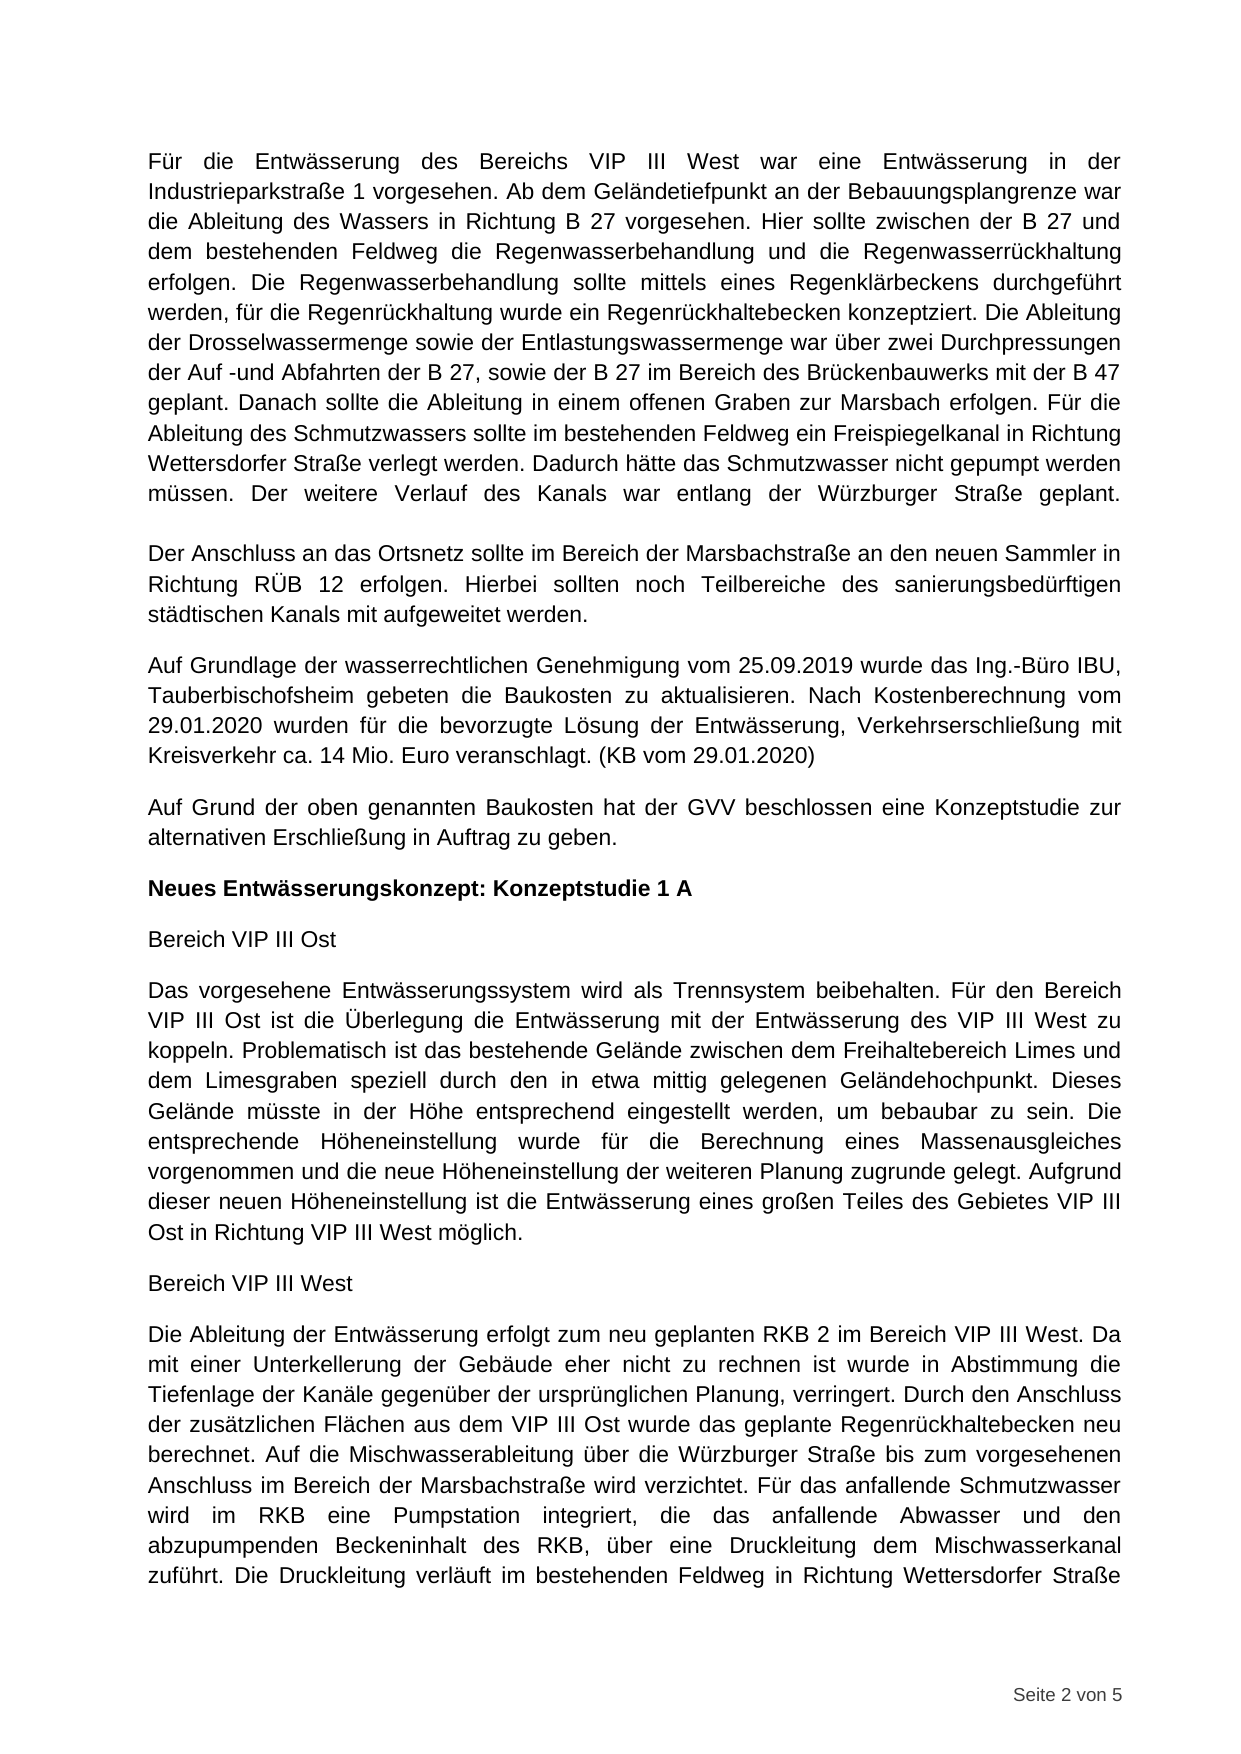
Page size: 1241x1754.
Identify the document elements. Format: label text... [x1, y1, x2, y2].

text Für die Entwässerung des Bereichs VIP III West war eine Entwässerung in der Industrieparkstraße 1 vorgesehen. Ab dem Geländetiefpunkt an der Bebauungsplangrenze war die Ableitung des Wassers in Richtung B 27 vorgesehen. Hier sollte zwischen der B 27 und dem bestehenden Feldweg die Regenwasserbehandlung und die Regenwasserrückhaltung erfolgen. Die Regenwasserbehandlung sollte mittels eines Regenklärbeckens durchgeführt werden, für die Regenrückhaltung wurde ein Regenrückhaltebecken konzeptziert. Die Ableitung der Drosselwassermenge sowie der Entlastungswassermenge war über zwei Durchpressungen der Auf -und Abfahrten der B 27, sowie der B 27 im Bereich des Brückenbauwerks mit der B 47 geplant. Danach sollte die Ableitung in einem offenen Graben zur Marsbach erfolgen. Für die Ableitung des Schmutzwassers sollte im bestehenden Feldweg ein Freispiegelkanal in Richtung Wettersdorfer Straße verlegt werden. Dadurch hätte das Schmutzwasser nicht gepumpt werden müssen. Der weitere Verlauf des Kanals war entlang der Würzburger Straße geplant. Der Anschluss an das Ortsnetz sollte im Bereich der Marsbachstraße an den neuen Sammler in Richtung RÜB 12 erfolgen. Hierbei sollten noch Teilbereiche des sanierungsbedürftigen städtischen Kanals mit aufgeweitet werden. [148, 148, 1122, 627]
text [148, 1321, 1122, 1589]
text Bereich VIP III Ost [148, 926, 1122, 952]
text Neues Entwässerungskonzept: Konzeptstudie 1 A [148, 875, 1122, 901]
text Auf Grund der oben genannten Baukosten hat der GVV beschlossen eine Konzeptstudie zur alternativen Erschließung in Auftrag zu geben. [148, 793, 1122, 850]
text Das vorgesehene Entwässerungssystem wird als Trennsystem beibehalten. Für den Bereich VIP III Ost ist die Überlegung die Entwässerung mit der Entwässerung des VIP III West zu koppeln. Problematisch ist das bestehende Gelände zwischen dem Freihaltebereich Limes und dem Limesgraben speziell durch den in etwa mittig gelegenen Geländehochpunkt. Dieses Gelände müsste in der Höhe entsprechend eingestellt werden, um bebaubar zu sein. Die entsprechende Höheneinstellung wurde für die Berechnung eines Massenausgleiches vorgenommen und die neue Höheneinstellung der weiteren Planung zugrunde gelegt. Aufgrund dieser neuen Höheneinstellung ist die Entwässerung eines großen Teiles des Gebietes VIP III Ost in Richtung VIP III West möglich. [148, 977, 1122, 1245]
text Bereich VIP III West [148, 1269, 1122, 1296]
text Auf Grundlage der wasserrechtlichen Genehmigung vom 25.09.2019 wurde das Ing.-Büro IBU, Tauberbischofsheim gebeten die Baukosten zu aktualisieren. Nach Kostenberechnung vom 29.01.2020 wurden für die bevorzugte Lösung der Entwässerung, Verkehrserschließung mit Kreisverkehr ca. 14 Mio. Euro veranschlagt. (KB vom 29.01.2020) [148, 652, 1122, 769]
